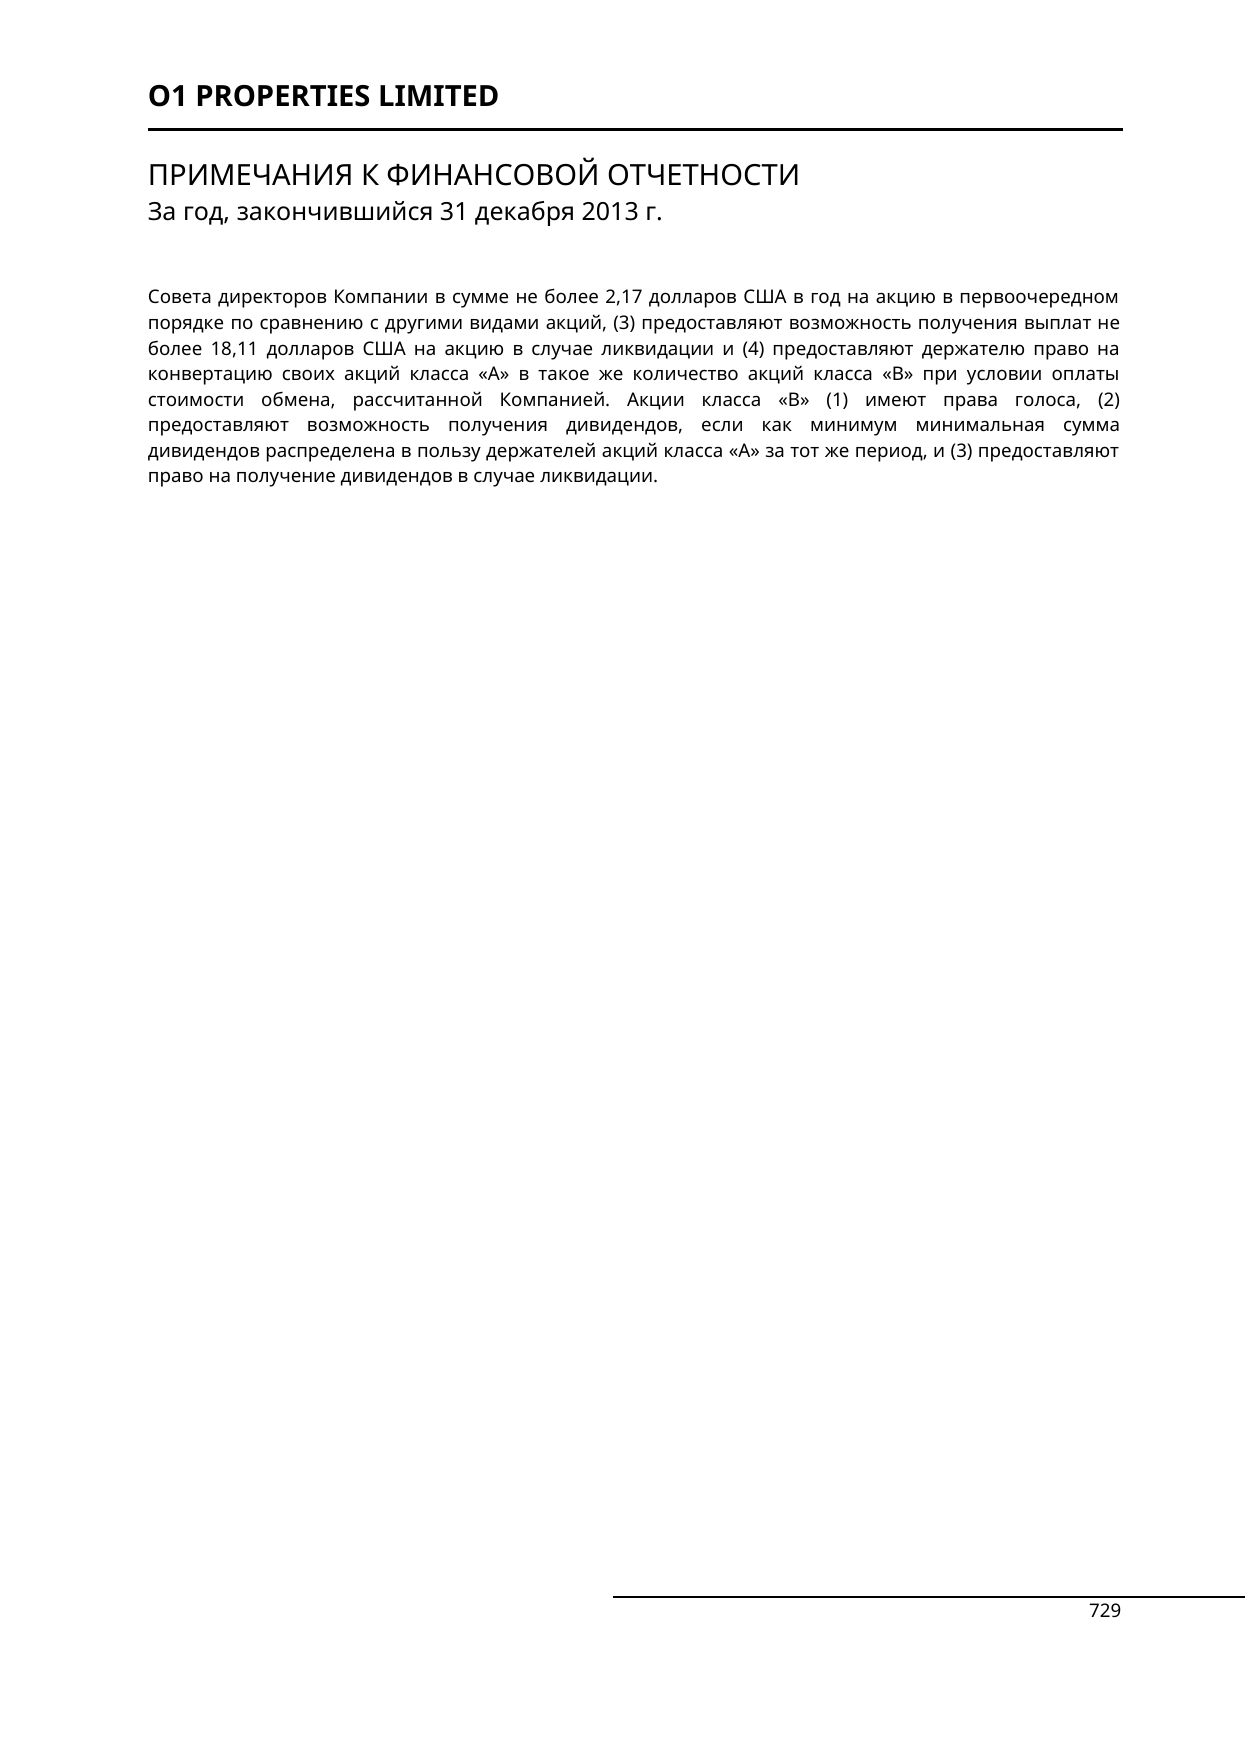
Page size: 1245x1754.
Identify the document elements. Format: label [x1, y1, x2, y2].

text [148, 284, 1121, 488]
